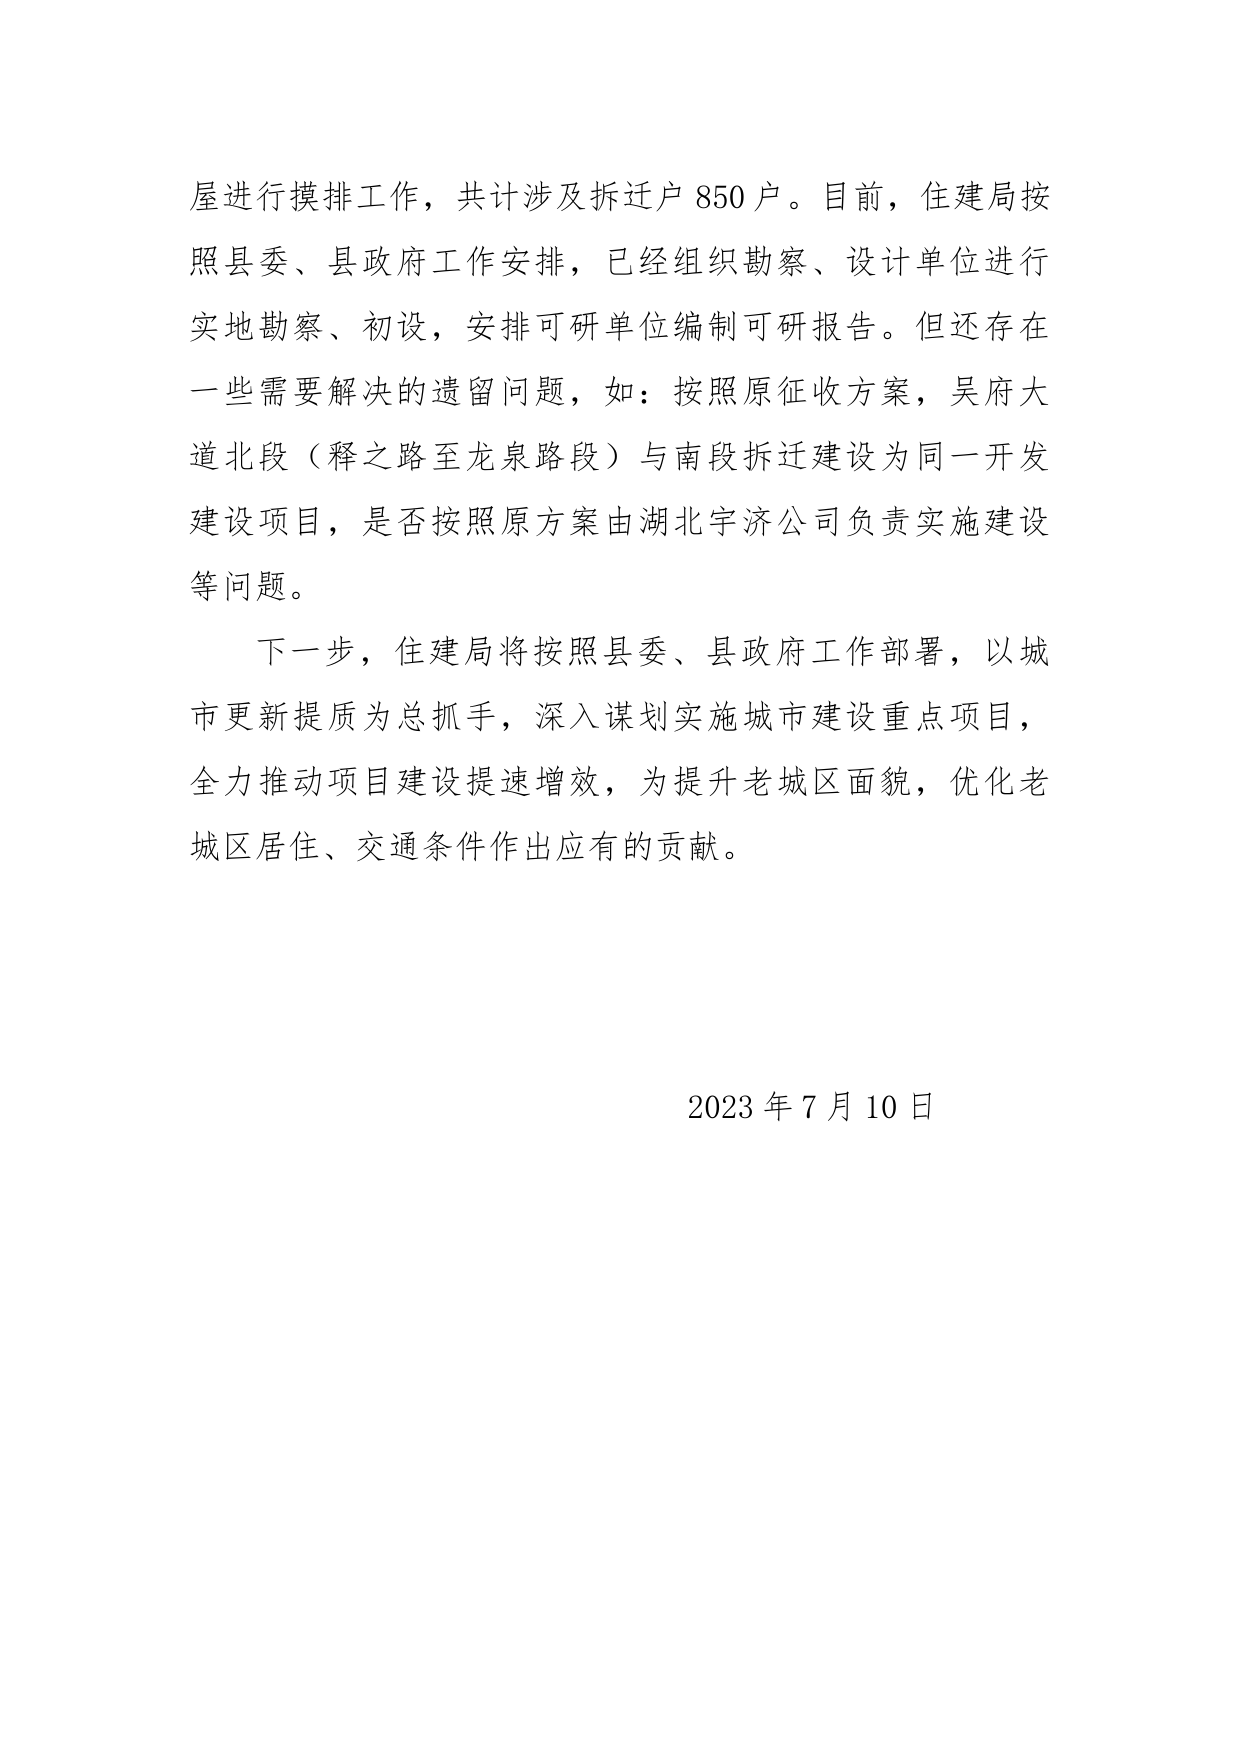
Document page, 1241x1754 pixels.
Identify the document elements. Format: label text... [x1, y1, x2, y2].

text 2023年7月10日 [187, 1072, 1053, 1137]
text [187, 162, 1053, 617]
text 下一步，住建局将按照县委、县政府工作部署，以城市更新提质为总抓手，深入谋划实施城市建设重点项目，全力推动项目建设提速增效，为提升老城区面貌，优化老城区居住、交通条件作出应有的贡献。 [187, 617, 1053, 877]
